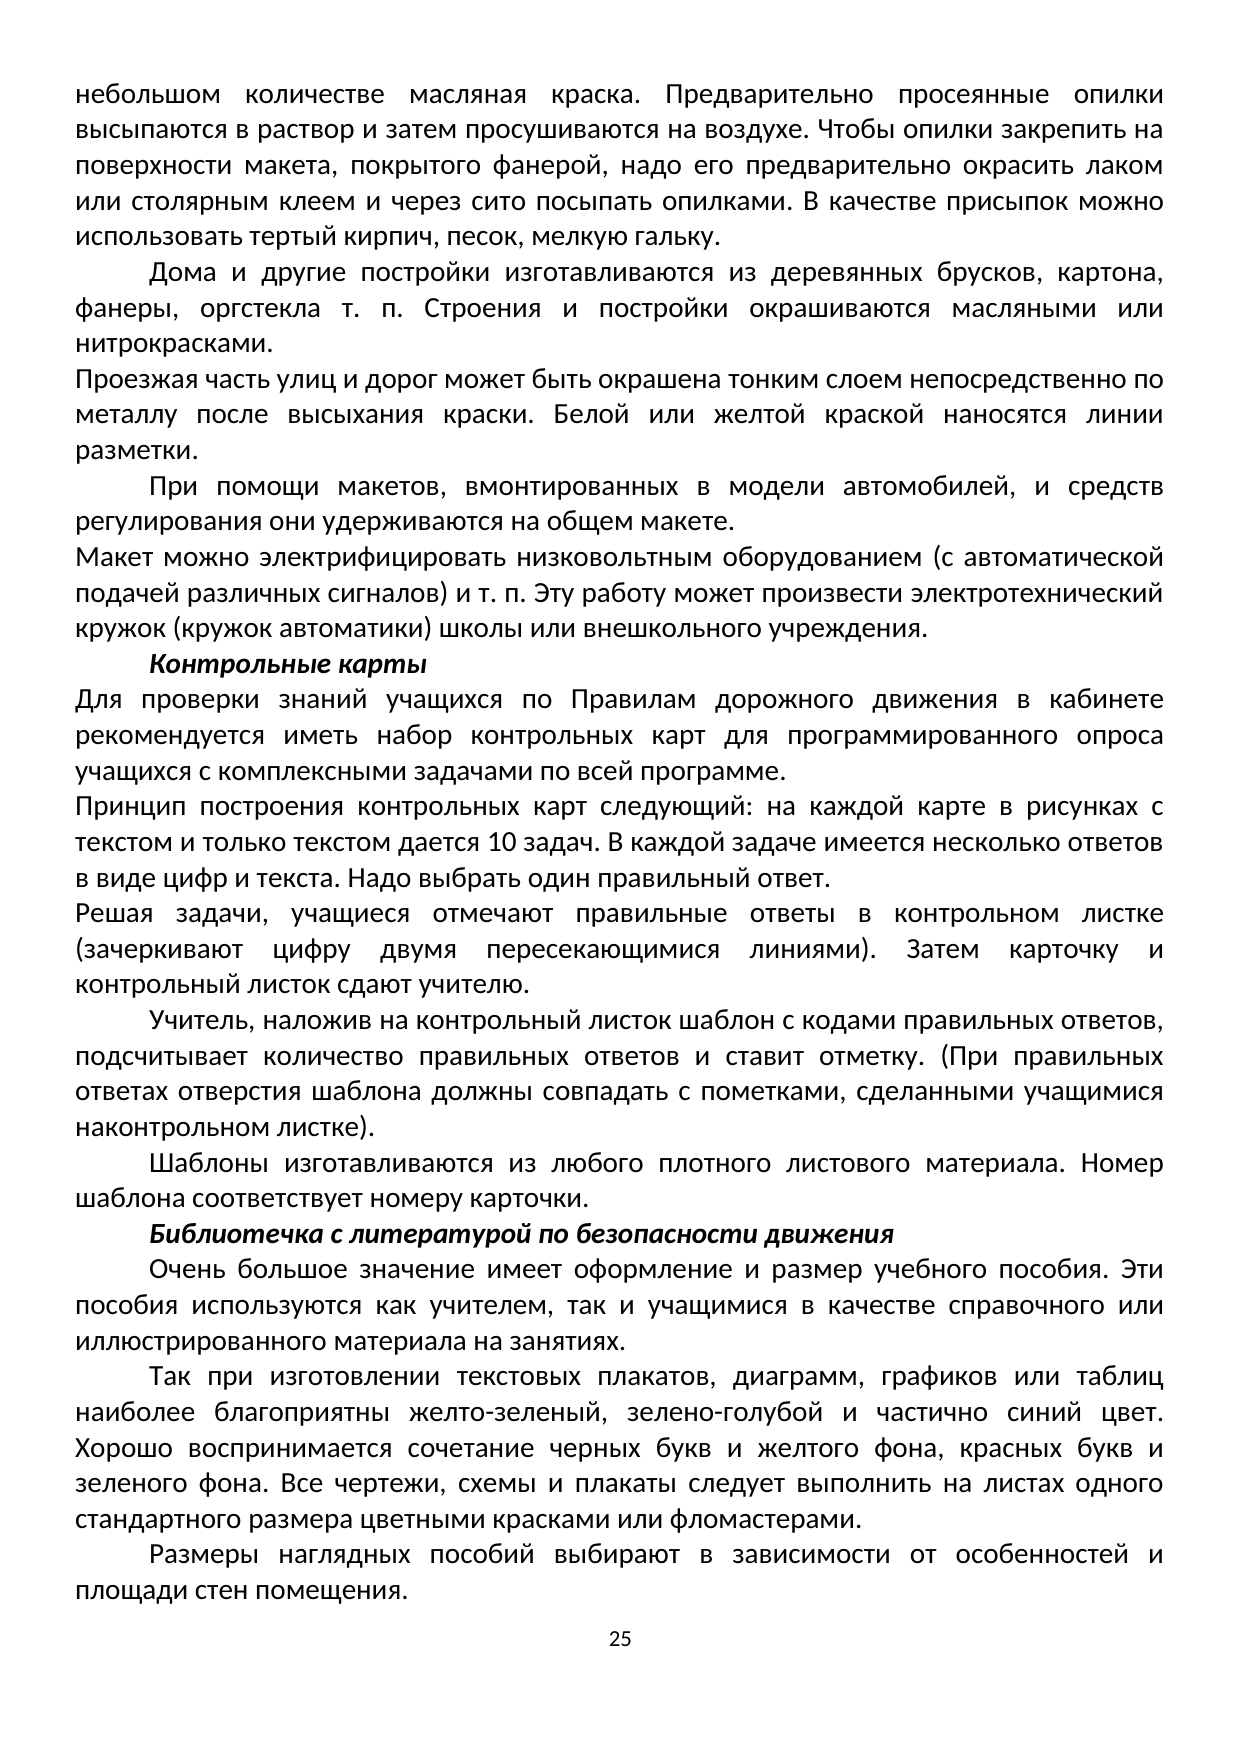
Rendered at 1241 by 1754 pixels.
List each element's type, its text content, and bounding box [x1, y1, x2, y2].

text Решая задачи, учащиеся отмечают правильные ответы в контрольном листке (зачеркивают цифру двумя пересекающимися линиями). Затем карточку и контрольный листок сдают учителю. [75, 894, 1165, 1001]
text Библиотечка с литературой по безопасности движения [75, 1215, 1165, 1251]
text Шаблоны изготавливаются из любого плотного листового материала. Номер шаблона соответствует номеру карточки. [75, 1144, 1165, 1215]
text Очень большое значение имеет оформление и размер учебного пособия. Эти пособия используются как учителем, так и учащимися в качестве справочного или иллюстрированного материала на занятиях. [75, 1251, 1165, 1357]
text Размеры наглядных пособий выбирают в зависимости от особенностей и площади стен помещения. [75, 1536, 1165, 1607]
text Учитель, наложив на контрольный листок шаблон с кодами правильных ответов, подсчитывает количество правильных ответов и ставит отметку. (При правильных ответах отверстия шаблона должны совпадать с пометками, сделанными учащимися наконтрольном листке). [75, 1001, 1165, 1144]
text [75, 75, 1165, 253]
text Так при изготовлении текстовых плакатов, диаграмм, графиков или таблиц наиболее благоприятны желто-зеленый, зелено-голубой и частично синий цвет. Хорошо воспринимается сочетание черных букв и желтого фона, красных букв и зеленого фона. Все чертежи, схемы и плакаты следует выполнить на листах одного стандартного размера цветными красками или фломастерами. [75, 1357, 1165, 1536]
text При помощи макетов, вмонтированных в модели автомобилей, и средств регулирования они удерживаются на общем макете. [75, 467, 1165, 538]
text Макет можно электрифицировать низковольтным оборудованием (с автоматической подачей различных сигналов) и т. п. Эту работу может произвести электротехнический кружок (кружок автоматики) школы или внешкольного учреждения. [75, 538, 1165, 645]
text Для проверки знаний учащихся по Правилам дорожного движения в кабинете рекомендуется иметь набор контрольных карт для программированного опроса учащихся с комплексными задачами по всей программе. [75, 681, 1165, 787]
text Принцип построения контрольных карт следующий: на каждой карте в рисунках с текстом и только текстом дается 10 задач. В каждой задаче имеется несколько ответов в виде цифр и текста. Надо выбрать один правильный ответ. [75, 787, 1165, 894]
text Контрольные карты [75, 645, 1165, 681]
text Проезжая часть улиц и дорог может быть окрашена тонким слоем непосредственно по металлу после высыхания краски. Белой или желтой краской наносятся линии разметки. [75, 360, 1165, 467]
text Дома и другие постройки изготавливаются из деревянных брусков, картона, фанеры, оргстекла т. п. Строения и постройки окрашиваются масляными или нитрокрасками. [75, 253, 1165, 360]
